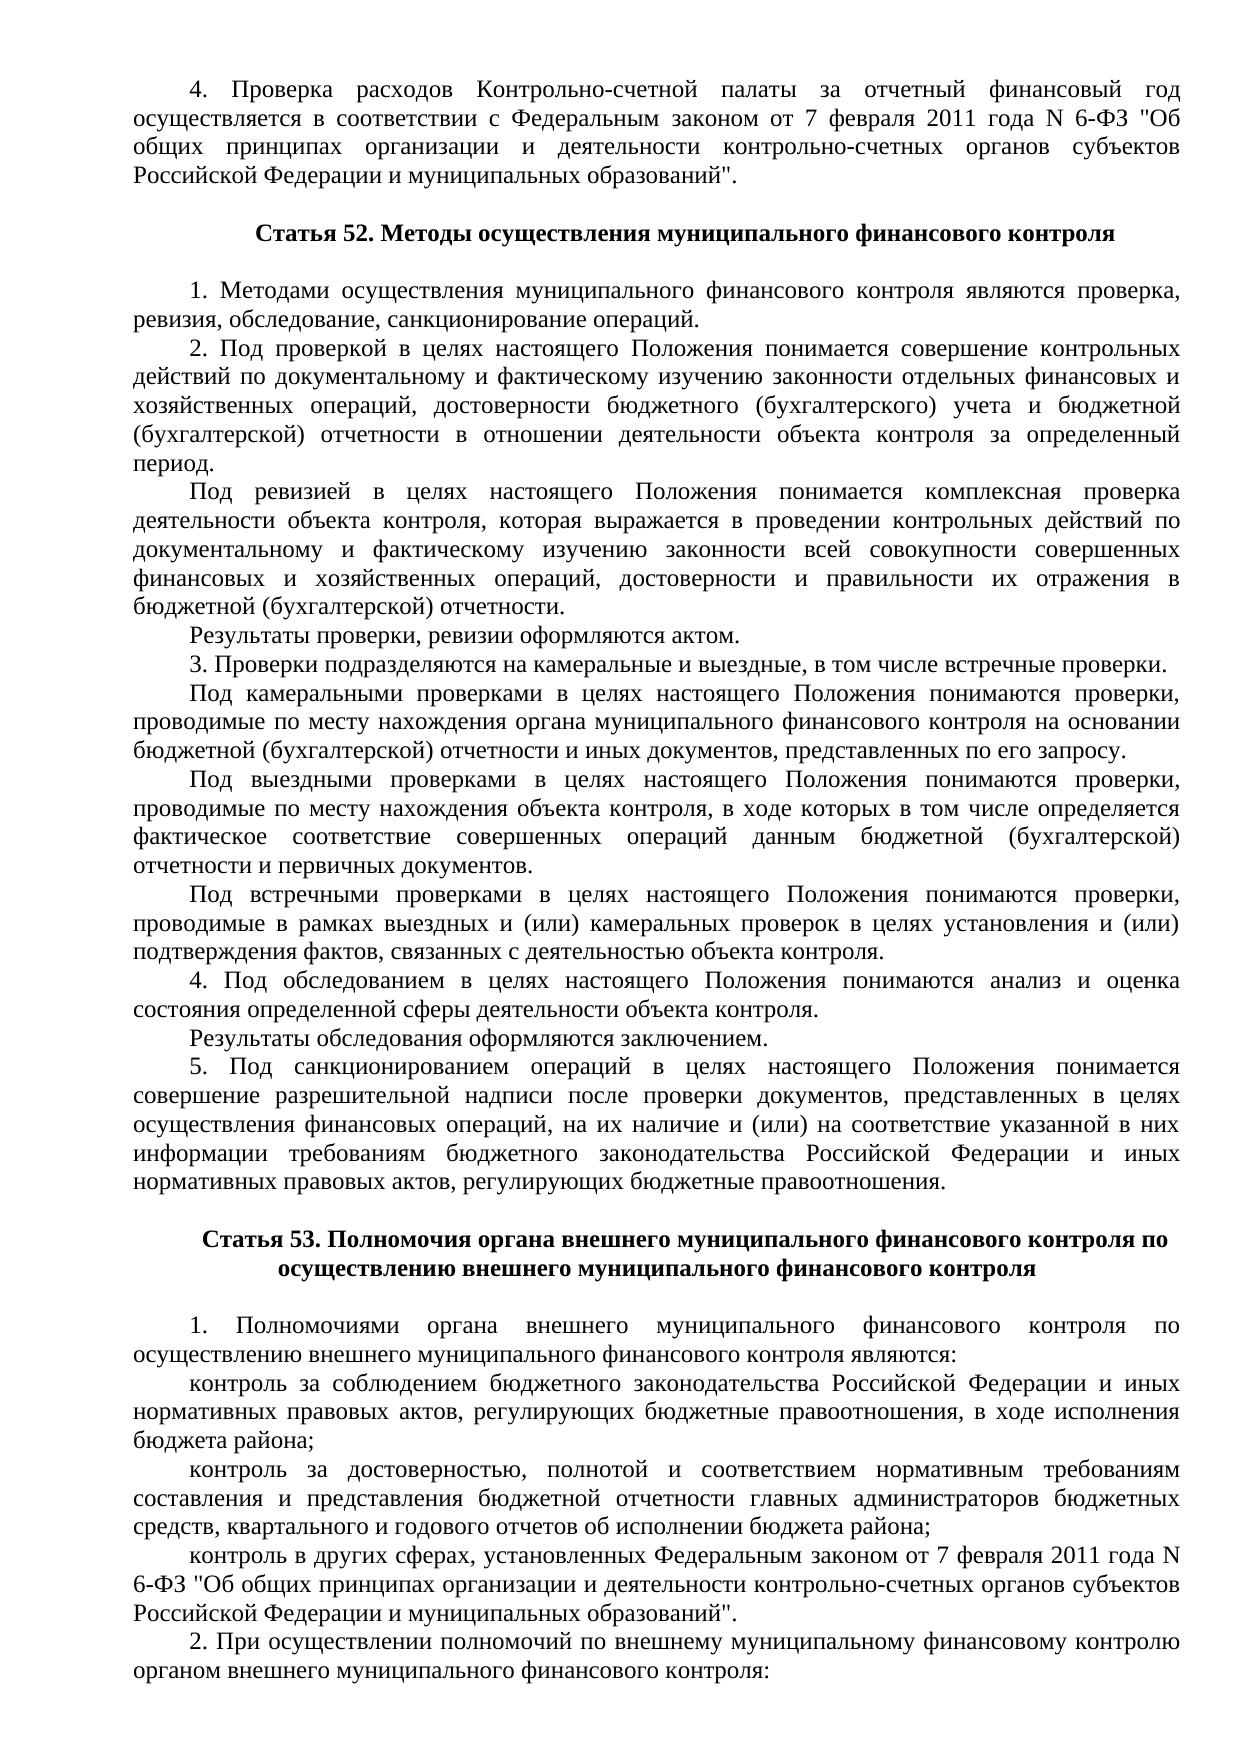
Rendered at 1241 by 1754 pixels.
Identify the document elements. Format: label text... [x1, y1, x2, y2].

text Под камеральными проверками в целях настоящего Положения понимаются проверки, проводимые по месту нахождения органа муниципального финансового контроля на основании бюджетной (бухгалтерской) отчетности и иных документов, представленных по его запросу. [133, 678, 1181, 764]
text Результаты обследования оформляются заключением. [133, 1023, 1181, 1051]
text Результаты проверки, ревизии оформляются актом. [133, 620, 1181, 649]
text 4. Под обследованием в целях настоящего Положения понимаются анализ и оценка состояния определенной сферы деятельности объекта контроля. [133, 965, 1181, 1023]
text контроль в других сферах, установленных Федеральным законом от 7 февраля 2011 года N 6-ФЗ "Об общих принципах организации и деятельности контрольно-счетных органов субъектов Российской Федерации и муниципальных образований". [133, 1540, 1181, 1626]
text контроль за достоверностью, полнотой и соответствием нормативным требованиям составления и представления бюджетной отчетности главных администраторов бюджетных средств, квартального и годового отчетов об исполнении бюджета района; [133, 1454, 1181, 1540]
text Статья 52. Методы осуществления муниципального финансового контроля [133, 218, 1181, 246]
text 1. Полномочиями органа внешнего муниципального финансового контроля по осуществлению внешнего муниципального финансового контроля являются: [133, 1310, 1181, 1368]
text Под ревизией в целях настоящего Положения понимается комплексная проверка деятельности объекта контроля, которая выражается в проведении контрольных действий по документальному и фактическому изучению законности всей совокупности совершенных финансовых и хозяйственных операций, достоверности и правильности их отражения в бюджетной (бухгалтерской) отчетности. [133, 476, 1181, 620]
text контроль за соблюдением бюджетного законодательства Российской Федерации и иных нормативных правовых актов, регулирующих бюджетные правоотношения, в ходе исполнения бюджета района; [133, 1368, 1181, 1454]
text Под выездными проверками в целях настоящего Положения понимаются проверки, проводимые по месту нахождения объекта контроля, в ходе которых в том числе определяется фактическое соответствие совершенных операций данным бюджетной (бухгалтерской) отчетности и первичных документов. [133, 764, 1181, 879]
text Под встречными проверками в целях настоящего Положения понимаются проверки, проводимые в рамках выездных и (или) камеральных проверок в целях установления и (или) подтверждения фактов, связанных с деятельностью объекта контроля. [133, 879, 1181, 965]
text 2. При осуществлении полномочий по внешнему муниципальному финансовому контролю органом внешнего муниципального финансового контроля: [133, 1626, 1181, 1684]
text 4. Проверка расходов Контрольно-счетной палаты за отчетный финансовый год осуществляется в соответствии с Федеральным законом от 7 февраля 2011 года N 6-ФЗ "Об общих принципах организации и деятельности контрольно-счетных органов субъектов Российской Федерации и муниципальных образований". [133, 74, 1181, 189]
text 2. Под проверкой в целях настоящего Положения понимается совершение контрольных действий по документальному и фактическому изучению законности отдельных финансовых и хозяйственных операций, достоверности бюджетного (бухгалтерского) учета и бюджетной (бухгалтерской) отчетности в отношении деятельности объекта контроля за определенный период. [133, 333, 1181, 476]
text Статья 53. Полномочия органа внешнего муниципального финансового контроля по осуществлению внешнего муниципального финансового контроля [133, 1224, 1181, 1281]
text 1. Методами осуществления муниципального финансового контроля являются проверка, ревизия, обследование, санкционирование операций. [133, 275, 1181, 333]
text 3. Проверки подразделяются на камеральные и выездные, в том числе встречные проверки. [133, 649, 1181, 678]
text 5. Под санкционированием операций в целях настоящего Положения понимается совершение разрешительной надписи после проверки документов, представленных в целях осуществления финансовых операций, на их наличие и (или) на соответствие указанной в них информации требованиям бюджетного законодательства Российской Федерации и иных нормативных правовых актов, регулирующих бюджетные правоотношения. [133, 1051, 1181, 1195]
